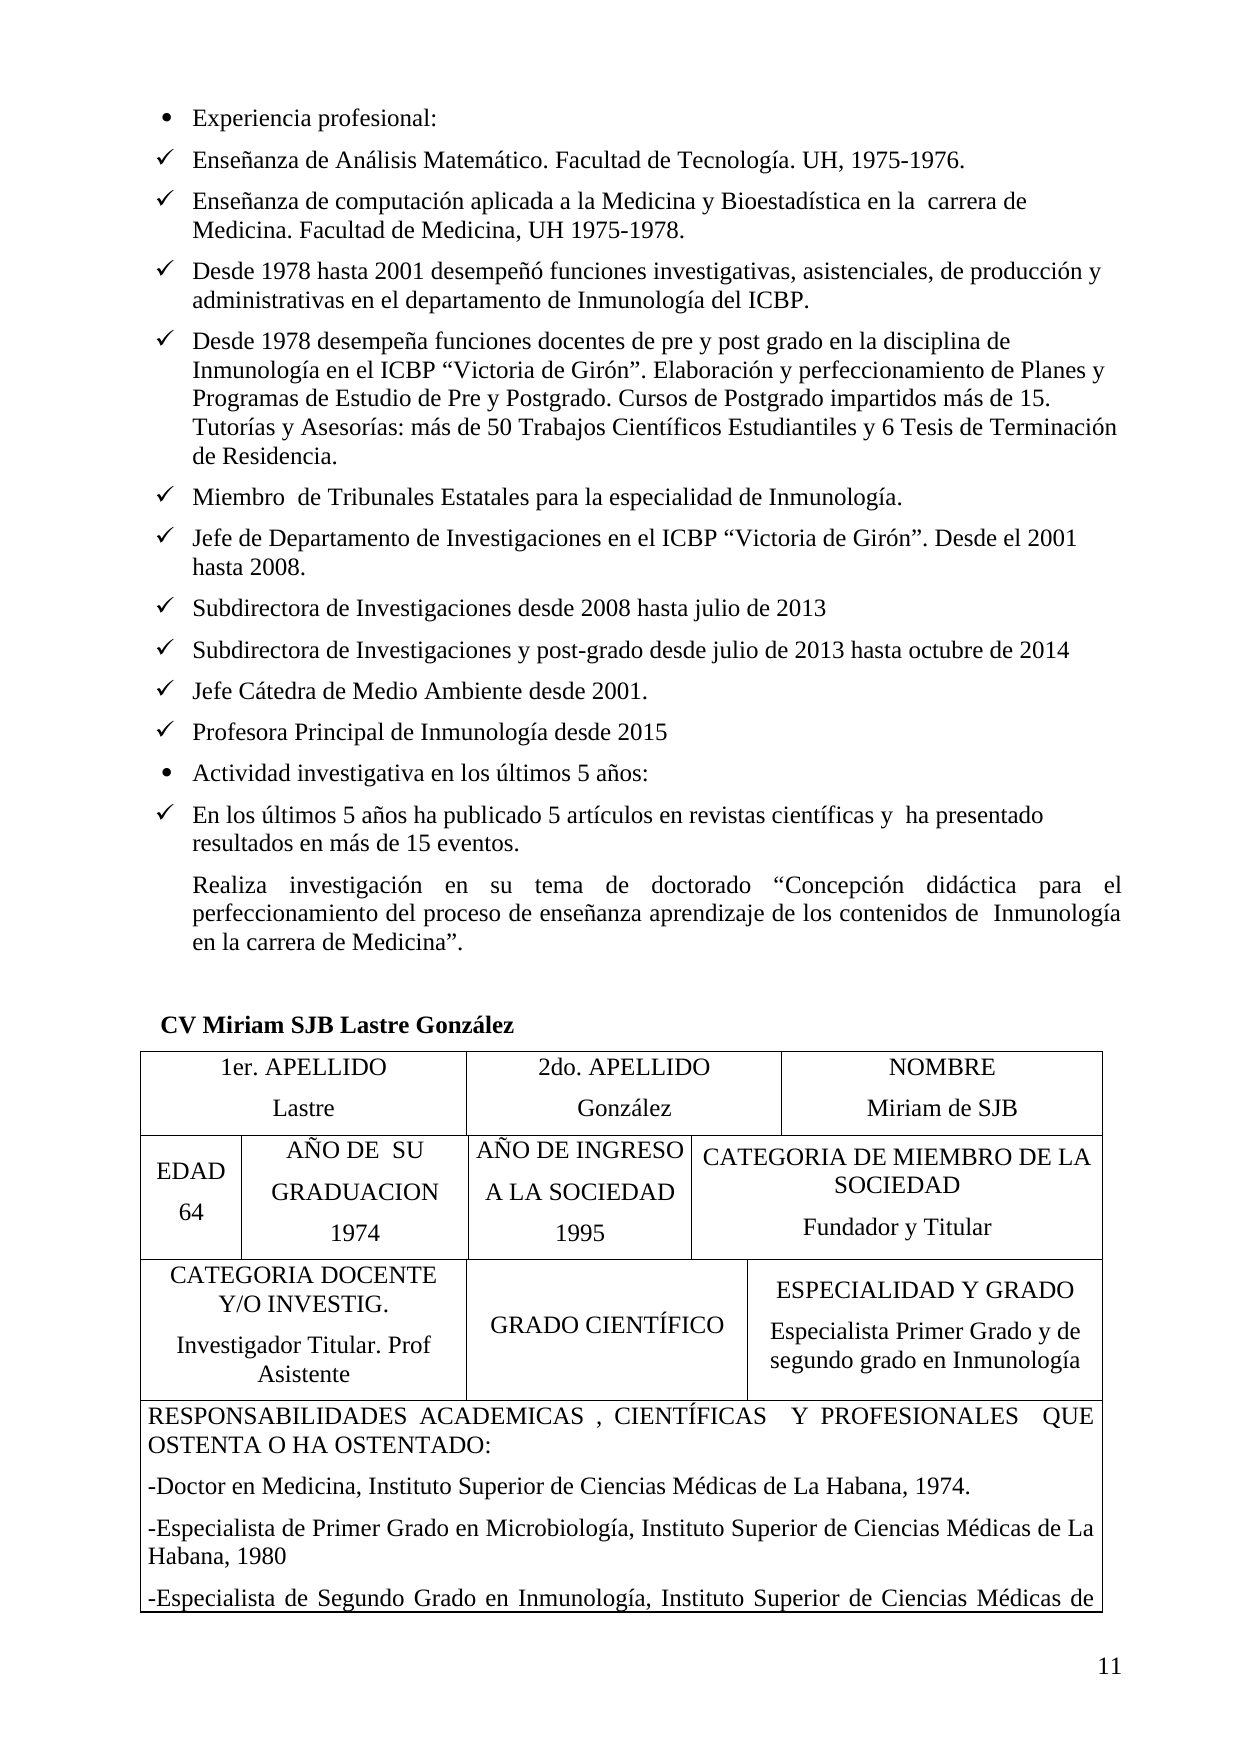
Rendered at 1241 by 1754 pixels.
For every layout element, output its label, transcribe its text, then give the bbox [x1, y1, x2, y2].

table_cell AÑO DE INGRESO A LA SOCIEDAD 1995 [469, 1136, 691, 1259]
list Subdirectora de Investigaciones desde 2008 hasta julio de 2013 [154, 593, 1122, 622]
table_cell CATEGORIA DOCENTE Y/O INVESTIG. Investigador Titular. Prof Asistente [141, 1260, 466, 1400]
table_header 1er. APELLIDO Lastre [141, 1052, 466, 1134]
list Miembro de Tribunales Estatales para la especialidad de Inmunología. [154, 482, 1122, 511]
text Realiza investigación en su tema de doctorado “Concepción didáctica para el perfeccionamiento del proceso de enseñanza aprendizaje de los contenidos de Inmunología en la carrera de Medicina”. [192, 870, 1122, 956]
table_cell CATEGORIA DE MIEMBRO DE LA SOCIEDAD Fundador y Titular [692, 1136, 1102, 1259]
text CV Miriam SJB Lastre González [148, 1010, 1122, 1038]
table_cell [141, 1401, 1102, 1611]
table_header NOMBRE Miriam de SJB [782, 1052, 1102, 1134]
table_cell GRADO CIENTÍFICO [467, 1260, 747, 1400]
list Actividad investigativa en los últimos 5 años: [162, 758, 1122, 787]
list En los últimos 5 años ha publicado 5 artículos en revistas científicas y ha presentado resultados en más de 15 eventos. [154, 800, 1122, 857]
table_cell AÑO DE SU GRADUACION 1974 [242, 1136, 468, 1259]
list Jefe Cátedra de Medio Ambiente desde 2001. [154, 676, 1122, 705]
list Profesora Principal de Inmunología desde 2015 [154, 717, 1122, 746]
list Desde 1978 desempeña funciones docentes de pre y post grado en la disciplina de Inmunología en el ICBP “Victoria de Girón”. Elaboración y perfeccionamiento de Planes y Programas de Estudio de Pre y Postgrado. Cursos de Postgrado impartidos más de 15. Tutorías y Asesorías: más de 50 Trabajos Científicos Estudiantiles y 6 Tesis de Terminación de Residencia. [154, 326, 1122, 470]
table_cell EDAD 64 [141, 1136, 241, 1259]
list Subdirectora de Investigaciones y post-grado desde julio de 2013 hasta octubre de 2014 [154, 635, 1122, 663]
table_header 2do. APELLIDO González [467, 1052, 781, 1134]
list Desde 1978 hasta 2001 desempeñó funciones investigativas, asistenciales, de producción y administrativas en el departamento de Inmunología del ICBP. [154, 256, 1122, 313]
list Jefe de Departamento de Investigaciones en el ICBP “Victoria de Girón”. Desde el 2001 hasta 2008. [154, 523, 1122, 581]
list Enseñanza de Análisis Matemático. Facultad de Tecnología. UH, 1975-1976. [154, 145, 1122, 173]
list Experiencia profesional: [162, 103, 1122, 132]
table_cell ESPECIALIDAD Y GRADO Especialista Primer Grado y de segundo grado en Inmunología [748, 1260, 1102, 1400]
list Enseñanza de computación aplicada a la Medicina y Bioestadística en la carrera de Medicina. Facultad de Medicina, UH 1975-1978. [154, 186, 1122, 243]
